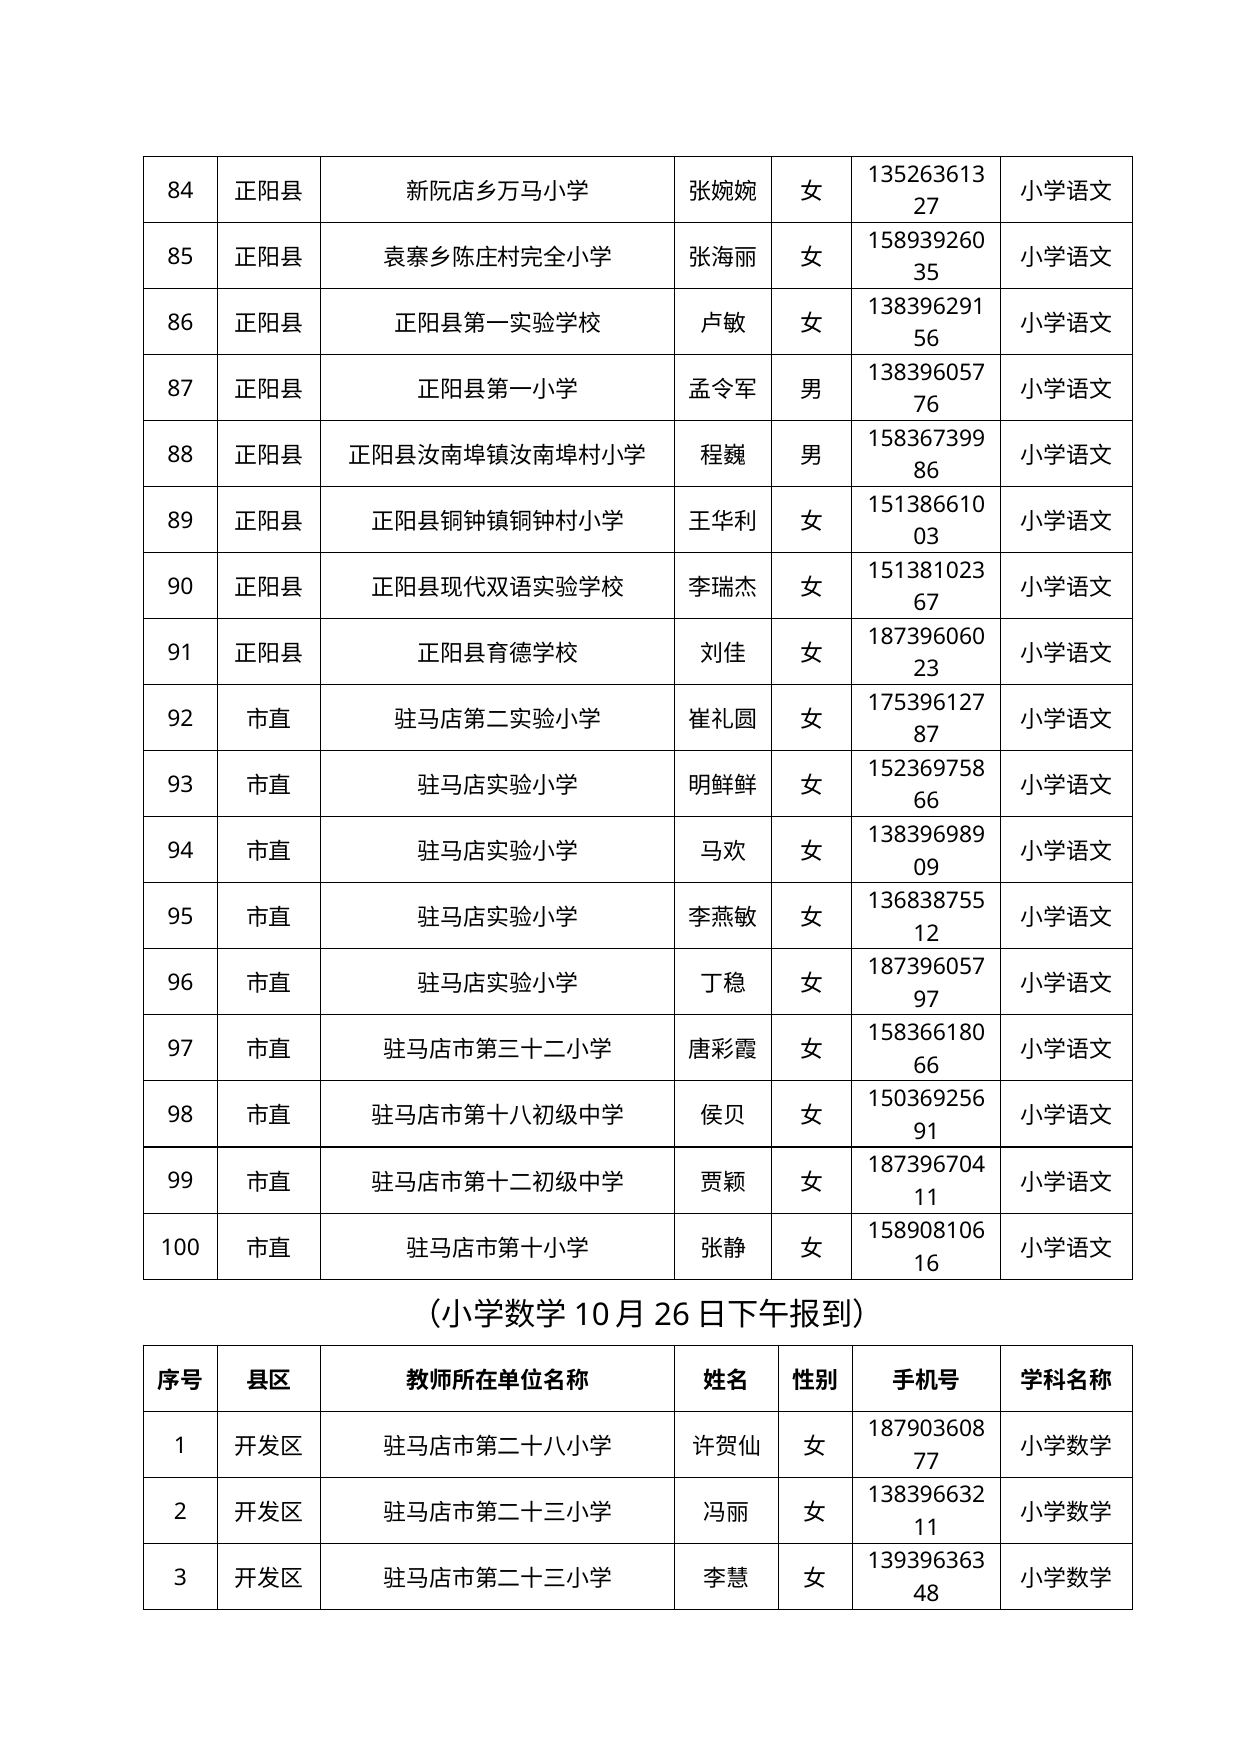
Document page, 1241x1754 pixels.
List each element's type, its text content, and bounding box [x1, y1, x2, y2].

table_cell 开发区 [218, 1412, 320, 1477]
table_cell 18739606023 [852, 619, 1000, 684]
table_cell 88 [144, 421, 217, 486]
table_cell 2 [144, 1478, 217, 1543]
table_cell 市直 [218, 817, 320, 882]
table_cell 13839629156 [852, 289, 1000, 354]
table_cell 孟令军 [675, 355, 771, 420]
table_cell 驻马店市第十八初级中学 [321, 1081, 674, 1146]
table_cell 驻马店市第二十八小学 [321, 1412, 674, 1477]
table_cell 李燕敏 [675, 883, 771, 948]
table_cell 驻马店第二实验小学 [321, 685, 674, 750]
table_cell 市直 [218, 1214, 320, 1278]
table_cell 驻马店市第十小学 [321, 1214, 674, 1278]
table_cell 100 [144, 1214, 217, 1278]
table_cell 91 [144, 619, 217, 684]
table_cell 女 [772, 1015, 851, 1080]
table_cell 92 [144, 685, 217, 750]
table_cell 小学语文 [1001, 223, 1132, 288]
table_cell 15036925691 [852, 1081, 1000, 1146]
table_cell 女 [772, 619, 851, 684]
table_header 姓名 [675, 1346, 778, 1411]
table_cell 小学语文 [1001, 1214, 1132, 1278]
table_cell 正阳县 [218, 289, 320, 354]
table_cell 小学语文 [1001, 685, 1132, 750]
table_header 性别 [779, 1346, 852, 1411]
table_cell 市直 [218, 1081, 320, 1146]
table_cell 丁稳 [675, 949, 771, 1014]
table_cell 男 [772, 421, 851, 486]
table_cell 新阮店乡万马小学 [321, 157, 674, 222]
table_cell 驻马店实验小学 [321, 817, 674, 882]
table_cell 99 [144, 1148, 217, 1212]
table_cell 市直 [218, 949, 320, 1014]
table_cell 小学语文 [1001, 157, 1132, 222]
table_cell 市直 [218, 1148, 320, 1212]
table_cell 驻马店市第十二初级中学 [321, 1148, 674, 1212]
table_cell 3 [144, 1544, 217, 1609]
table_cell 驻马店市第二十三小学 [321, 1478, 674, 1543]
table_cell 贾颖 [675, 1148, 771, 1212]
table_cell 小学语文 [1001, 553, 1132, 618]
table_cell 正阳县 [218, 223, 320, 288]
table_header 学科名称 [1001, 1346, 1132, 1411]
table_cell 驻马店实验小学 [321, 751, 674, 816]
table_cell 冯丽 [675, 1478, 778, 1543]
table_cell 84 [144, 157, 217, 222]
table_cell 张婉婉 [675, 157, 771, 222]
table_cell 程巍 [675, 421, 771, 486]
table_cell 李慧 [675, 1544, 778, 1609]
table_cell 开发区 [218, 1478, 320, 1543]
table_cell 开发区 [218, 1544, 320, 1609]
table_cell 小学语文 [1001, 1015, 1132, 1080]
table_cell 女 [772, 1081, 851, 1146]
table_cell 13939636348 [853, 1544, 1000, 1609]
table_cell 小学语文 [1001, 1148, 1132, 1212]
table_cell 小学语文 [1001, 355, 1132, 420]
table_cell 15236975866 [852, 751, 1000, 816]
table_cell 97 [144, 1015, 217, 1080]
table_cell 13683875512 [852, 883, 1000, 948]
table_cell 98 [144, 1081, 217, 1146]
table_cell 小学语文 [1001, 949, 1132, 1014]
table_cell 正阳县 [218, 619, 320, 684]
table_cell 15138661003 [852, 487, 1000, 552]
table_cell 卢敏 [675, 289, 771, 354]
table_cell 正阳县第一小学 [321, 355, 674, 420]
table_cell 13839663211 [853, 1478, 1000, 1543]
table_cell 小学语文 [1001, 289, 1132, 354]
table_cell 85 [144, 223, 217, 288]
table_cell 侯贝 [675, 1081, 771, 1146]
table_cell 女 [772, 1214, 851, 1278]
table_cell 15138102367 [852, 553, 1000, 618]
table_cell 女 [772, 553, 851, 618]
table_cell 小学数学 [1001, 1478, 1132, 1543]
table_cell 96 [144, 949, 217, 1014]
table_header 教师所在单位名称 [321, 1346, 674, 1411]
table_cell 小学数学 [1001, 1412, 1132, 1477]
table_cell 小学语文 [1001, 619, 1132, 684]
table_cell 女 [772, 289, 851, 354]
table_cell 93 [144, 751, 217, 816]
table_cell 驻马店市第三十二小学 [321, 1015, 674, 1080]
table_cell 正阳县 [218, 355, 320, 420]
table_cell 女 [779, 1544, 852, 1609]
table_cell 女 [779, 1412, 852, 1477]
table_cell 90 [144, 553, 217, 618]
table_cell 女 [772, 223, 851, 288]
table_cell 18739670411 [852, 1148, 1000, 1212]
table_cell 刘佳 [675, 619, 771, 684]
table_cell 正阳县 [218, 421, 320, 486]
table_header 县区 [218, 1346, 320, 1411]
table_cell 女 [772, 883, 851, 948]
table_cell 15836618066 [852, 1015, 1000, 1080]
table_cell 男 [772, 355, 851, 420]
table_cell 袁寨乡陈庄村完全小学 [321, 223, 674, 288]
table_cell 女 [772, 487, 851, 552]
table_cell 市直 [218, 883, 320, 948]
table_cell 女 [772, 949, 851, 1014]
table_cell 正阳县 [218, 553, 320, 618]
table_cell 张海丽 [675, 223, 771, 288]
table_cell 正阳县 [218, 157, 320, 222]
table_cell 15893926035 [852, 223, 1000, 288]
table_cell 小学语文 [1001, 751, 1132, 816]
table_cell 驻马店市第二十三小学 [321, 1544, 674, 1609]
table_cell 17539612787 [852, 685, 1000, 750]
table_cell 许贺仙 [675, 1412, 778, 1477]
table_cell 女 [779, 1478, 852, 1543]
table_cell 13839698909 [852, 817, 1000, 882]
table_cell 18790360877 [853, 1412, 1000, 1477]
table_cell 小学语文 [1001, 883, 1132, 948]
table_cell 13526361327 [852, 157, 1000, 222]
table_cell 正阳县汝南埠镇汝南埠村小学 [321, 421, 674, 486]
table_cell 市直 [218, 1015, 320, 1080]
table_cell 明鲜鲜 [675, 751, 771, 816]
table_cell 市直 [218, 685, 320, 750]
table_cell 1 [144, 1412, 217, 1477]
table_cell 张静 [675, 1214, 771, 1278]
table_cell 95 [144, 883, 217, 948]
table_cell 女 [772, 817, 851, 882]
table_cell 89 [144, 487, 217, 552]
table_cell 市直 [218, 751, 320, 816]
table_cell 正阳县育德学校 [321, 619, 674, 684]
table_cell 正阳县 [218, 487, 320, 552]
table_cell 马欢 [675, 817, 771, 882]
table_cell 小学数学 [1001, 1544, 1132, 1609]
table_header 序号 [144, 1346, 217, 1411]
table_cell 李瑞杰 [675, 553, 771, 618]
table_cell 小学语文 [1001, 487, 1132, 552]
text （小学数学 10月 26日下午报到） [187, 1280, 1106, 1344]
table_cell 女 [772, 1148, 851, 1212]
table_cell 正阳县第一实验学校 [321, 289, 674, 354]
table_cell 正阳县现代双语实验学校 [321, 553, 674, 618]
table_cell 驻马店实验小学 [321, 883, 674, 948]
table_cell 女 [772, 751, 851, 816]
table_cell 王华利 [675, 487, 771, 552]
table_cell 18739605797 [852, 949, 1000, 1014]
table_cell 正阳县铜钟镇铜钟村小学 [321, 487, 674, 552]
table_cell 小学语文 [1001, 421, 1132, 486]
table_cell 15890810616 [852, 1214, 1000, 1278]
table_cell 女 [772, 157, 851, 222]
table_header 手机号 [853, 1346, 1000, 1411]
table_cell 15836739986 [852, 421, 1000, 486]
table_cell 94 [144, 817, 217, 882]
table_cell 唐彩霞 [675, 1015, 771, 1080]
table_cell 驻马店实验小学 [321, 949, 674, 1014]
table_cell 崔礼圆 [675, 685, 771, 750]
table_cell 87 [144, 355, 217, 420]
table_cell 小学语文 [1001, 1081, 1132, 1146]
table_cell 女 [772, 685, 851, 750]
table_cell 13839605776 [852, 355, 1000, 420]
table_cell 小学语文 [1001, 817, 1132, 882]
table_cell 86 [144, 289, 217, 354]
